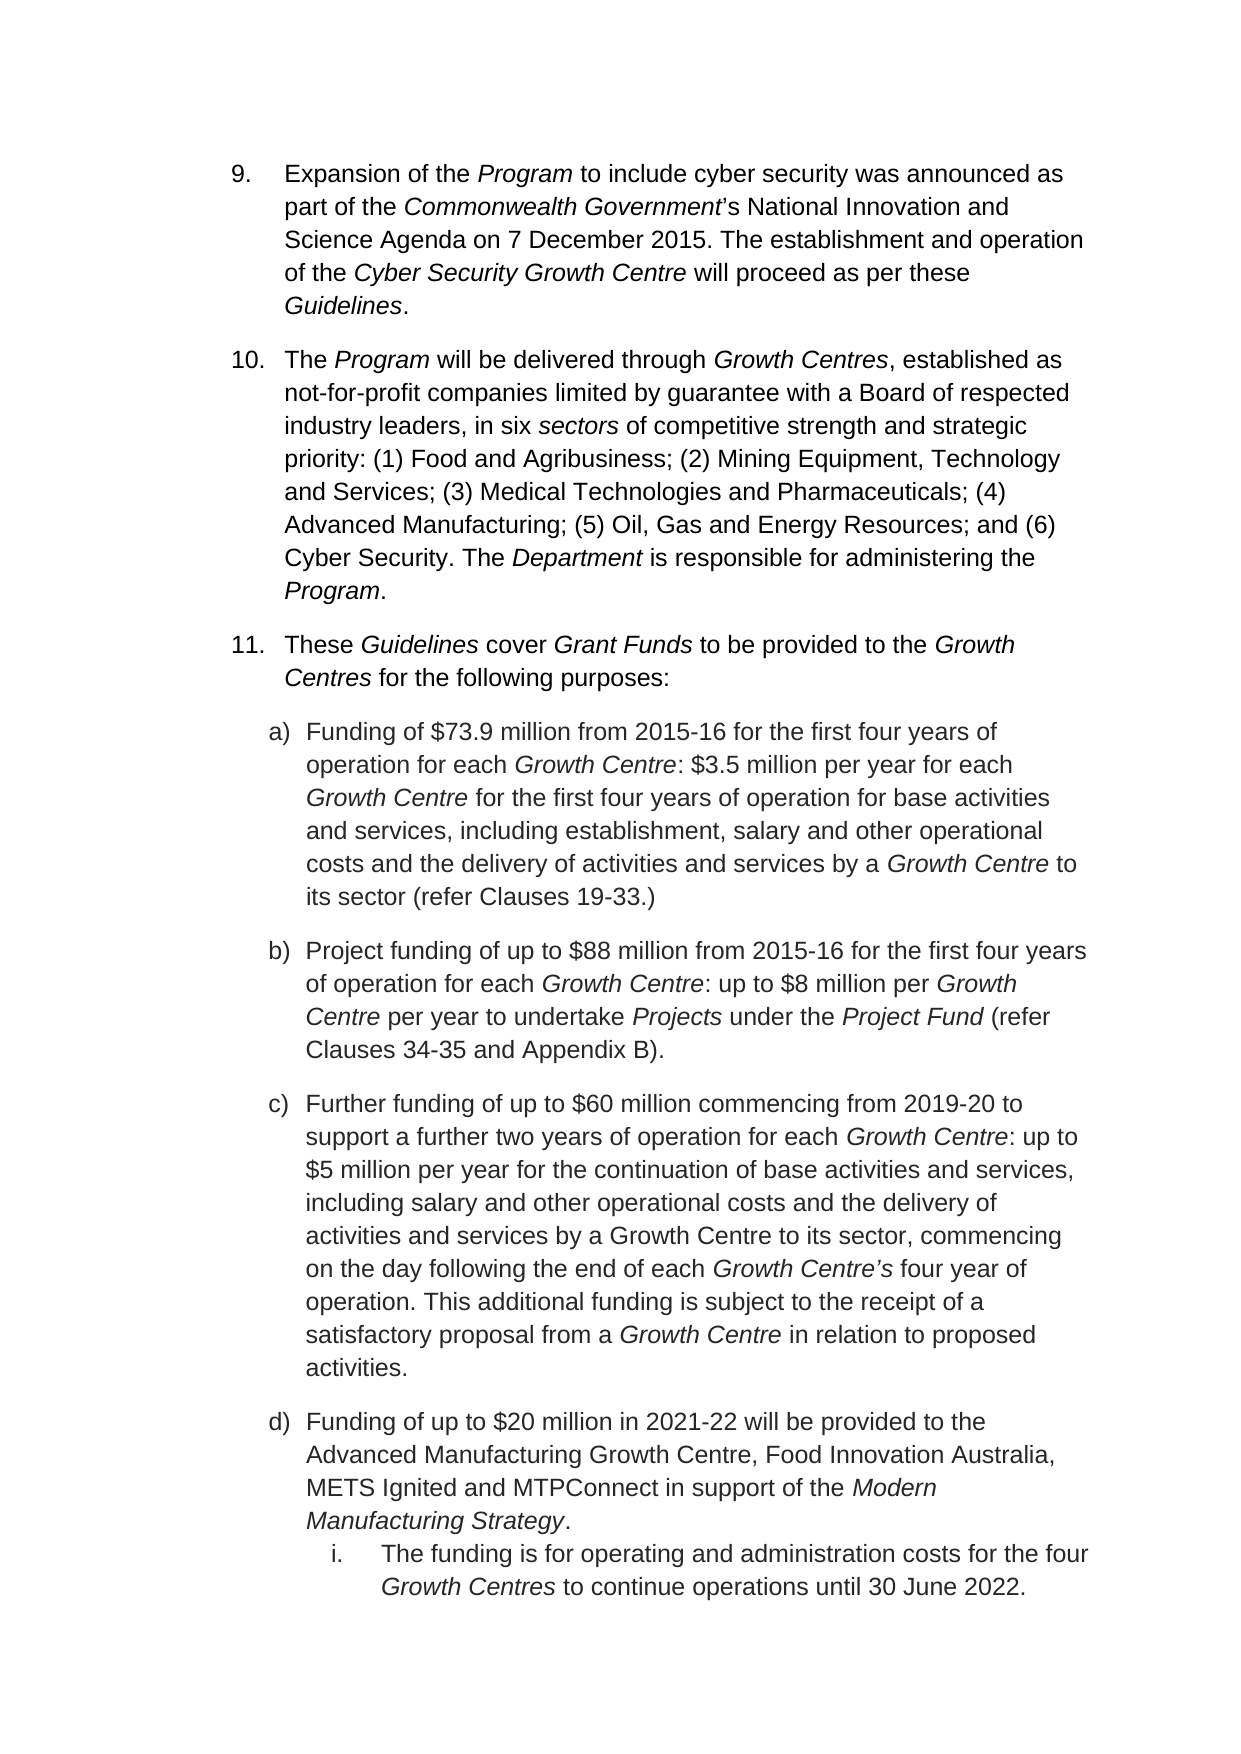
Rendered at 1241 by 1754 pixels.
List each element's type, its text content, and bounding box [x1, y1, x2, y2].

list These Guidelines cover Grant Funds to be provided to the Growth Centres for the following purposes: [231, 630, 1090, 692]
list Funding of $73.9 million from 2015-16 for the first four years of operation for each Growth Centre: $3.5 million per year for each Growth Centre for the first four years of operation for base activities and services, including establishment, salary and other operational costs and the delivery of activities and services by a Growth Centre to its sector (refer Clauses 19-33.) [268, 717, 1090, 911]
list Project funding of up to $88 million from 2015-16 for the first four years of operation for each Growth Centre: up to $8 million per Growth Centre per year to undertake Projects under the Project Fund (refer Clauses 34-35 and Appendix B). [268, 936, 1090, 1063]
list The funding is for operating and administration costs for the four Growth Centres to continue operations until 30 June 2022. [343, 1539, 1090, 1600]
list Funding of up to $20 million in 2021-22 will be provided to the Advanced Manufacturing Growth Centre, Food Innovation Australia, METS Ignited and MTPConnect in support of the Modern Manufacturing Strategy. [268, 1407, 1090, 1534]
list Expansion of the Program to include cyber security was announced as part of the Commonwealth Government’s National Innovation and Science Agenda on 7 December 2015. The establishment and operation of the Cyber Security Growth Centre will proceed as per these Guidelines. [231, 159, 1090, 320]
list Further funding of up to $60 million commencing from 2019-20 to support a further two years of operation for each Growth Centre: up to $5 million per year for the continuation of base activities and services, including salary and other operational costs and the delivery of activities and services by a Growth Centre to its sector, commencing on the day following the end of each Growth Centre’s four year of operation. This additional funding is subject to the receipt of a satisfactory proposal from a Growth Centre in relation to proposed activities. [268, 1088, 1090, 1381]
list The Program will be delivered through Growth Centres, established as not-for-profit companies limited by guarantee with a Board of respected industry leaders, in six sectors of competitive strength and strategic priority: (1) Food and Agribusiness; (2) Mining Equipment, Technology and Services; (3) Medical Technologies and Pharmaceuticals; (4) Advanced Manufacturing; (5) Oil, Gas and Energy Resources; and (6) Cyber Security. The Department is responsible for administering the Program. [231, 345, 1090, 605]
